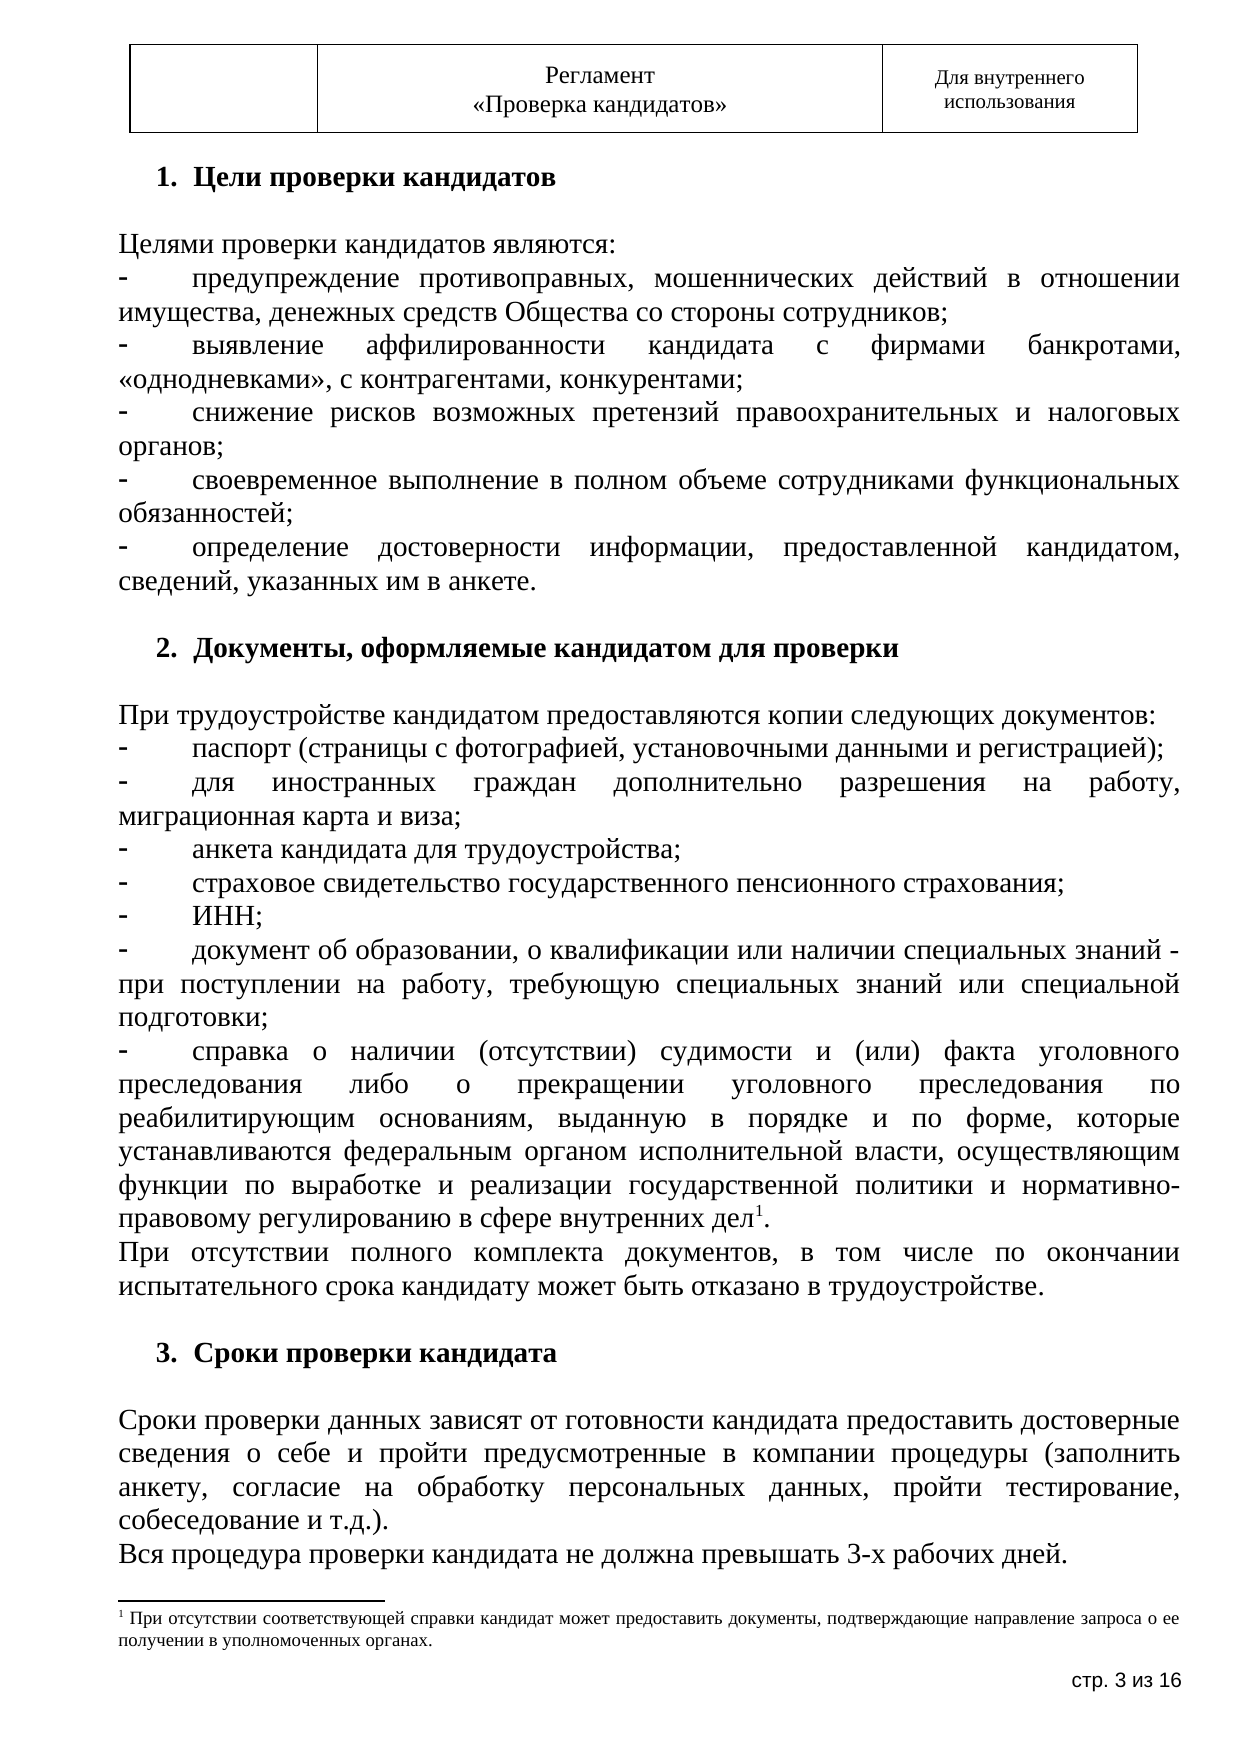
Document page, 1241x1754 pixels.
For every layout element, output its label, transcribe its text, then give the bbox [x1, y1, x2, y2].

text При трудоустройстве кандидатом предоставляются копии следующих документов: [118, 697, 1181, 730]
list анкета кандидата для трудоустройства; [118, 831, 1181, 865]
subtitle Сроки проверки кандидата [156, 1335, 1181, 1368]
list предупреждение противоправных, мошеннических действий в отношении имущества, денежных средств Общества со стороны сотрудников; [118, 260, 1181, 327]
list выявление аффилированности кандидата с фирмами банкротами, «однодневками», с контрагентами, конкурентами; [118, 327, 1181, 394]
text Вся процедура проверки кандидата не должна превышать 3-х рабочих дней. [118, 1536, 1181, 1569]
subtitle Цели проверки кандидатов [156, 159, 1181, 193]
list страховое свидетельство государственного пенсионного страхования; [118, 865, 1181, 898]
text Целями проверки кандидатов являются: [118, 227, 1181, 260]
list справка о наличии (отсутствии) судимости и (или) факта уголовного преследования либо о прекращении уголовного преследования по реабилитирующим основаниям, выданную в порядке и по форме, которые устанавливаются федеральным органом исполнительной власти, осуществляющим функции по выработке и реализации государственной политики и нормативно-правовому регулированию в сфере внутренних дел. [118, 1033, 1181, 1234]
list снижение рисков возможных претензий правоохранительных и налоговых органов; [118, 394, 1181, 462]
list своевременное выполнение в полном объеме сотрудниками функциональных обязанностей; [118, 462, 1181, 529]
list ИНН; [118, 898, 1181, 932]
list для иностранных граждан дополнительно разрешения на работу, миграционная карта и виза; [118, 764, 1181, 831]
subtitle Документы, оформляемые кандидатом для проверки [156, 630, 1181, 663]
list паспорт (страницы с фотографией, установочными данными и регистрацией); [118, 730, 1181, 764]
list документ об образовании, о квалификации или наличии специальных знаний - при поступлении на работу, требующую специальных знаний или специальной подготовки; [118, 932, 1181, 1033]
text Сроки проверки данных зависят от готовности кандидата предоставить достоверные сведения о себе и пройти предусмотренные в компании процедуры (заполнить анкету, согласие на обработку персональных данных, пройти тестирование, собеседование и т.д.). [118, 1402, 1181, 1536]
list определение достоверности информации, предоставленной кандидатом, сведений, указанных им в анкете. [118, 529, 1181, 596]
list При отсутствии полного комплекта документов, в том числе по окончании испытательного срока кандидату может быть отказано в трудоустройстве. [118, 1234, 1181, 1301]
